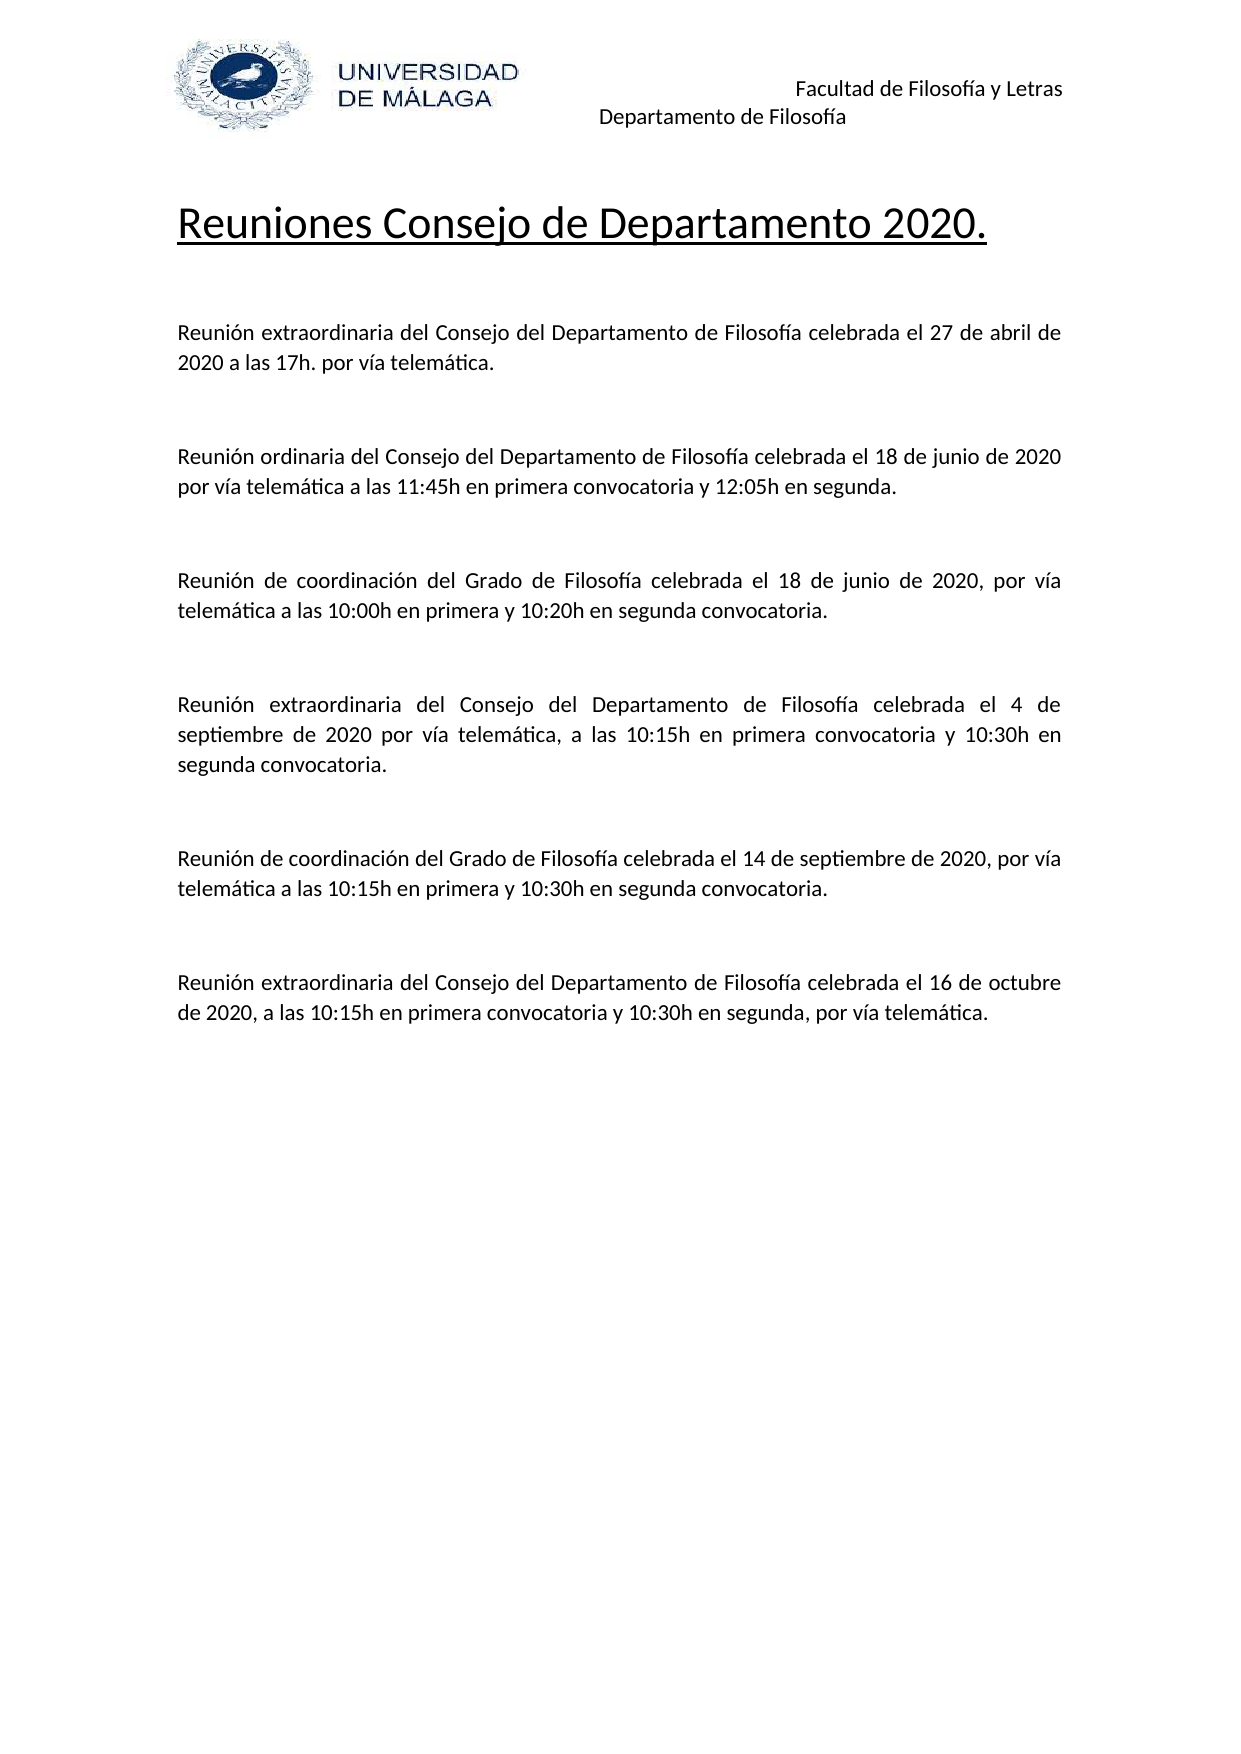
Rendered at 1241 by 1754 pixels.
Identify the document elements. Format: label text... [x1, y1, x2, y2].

text Reunión de coordinación del Grado de Filosofía celebrada el 18 de junio de 2020, por vía telemática a las 10:00h en primera y 10:20h en segunda convocatoria. [177, 566, 1063, 624]
text Reunión extraordinaria del Consejo del Departamento de Filosofía celebrada el 4 de septiembre de 2020 por vía telemática, a las 10:15h en primera convocatoria y 10:30h en segunda convocatoria. [177, 690, 1063, 779]
text Reuniones Consejo de Departamento 2020. [177, 194, 1063, 250]
text Reunión de coordinación del Grado de Filosofía celebrada el 14 de septiembre de 2020, por vía telemática a las 10:15h en primera y 10:30h en segunda convocatoria. [177, 844, 1063, 903]
text Reunión ordinaria del Consejo del Departamento de Filosofía celebrada el 18 de junio de 2020 por vía telemática a las 11:45h en primera convocatoria y 12:05h en segunda. [177, 442, 1063, 501]
picture [146, 11, 568, 142]
text Reunión extraordinaria del Consejo del Departamento de Filosofía celebrada el 16 de octubre de 2020, a las 10:15h en primera convocatoria y 10:30h en segunda, por vía telemática. [177, 968, 1063, 1027]
text Reunión extraordinaria del Consejo del Departamento de Filosofía celebrada el 27 de abril de 2020 a las 17h. por vía telemática. [177, 318, 1063, 377]
